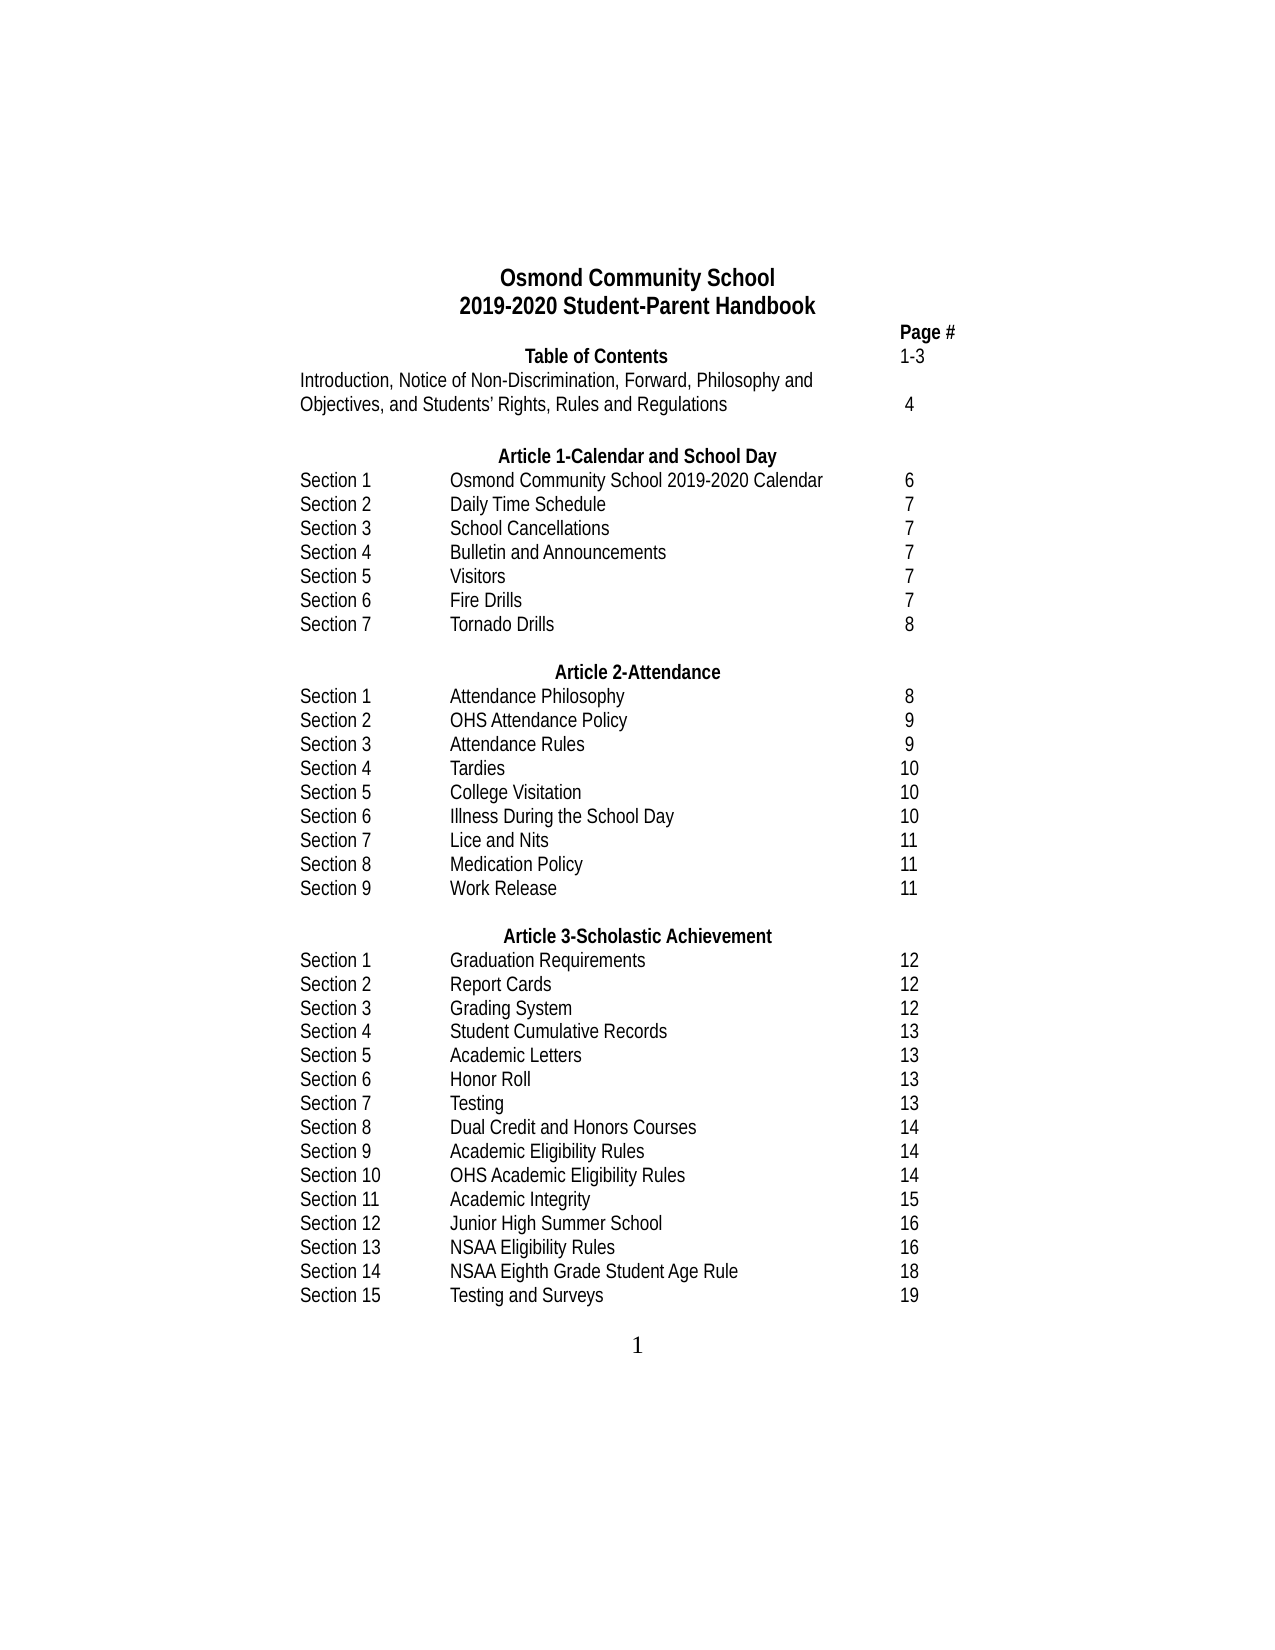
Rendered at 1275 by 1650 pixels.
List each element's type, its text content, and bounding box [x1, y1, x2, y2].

text 2019-2020 Student-Parent Handbook [300, 291, 975, 320]
text Article 3-Scholastic Achievement [300, 923, 975, 947]
text Section 8 Dual Credit and Honors Courses 14 [300, 1115, 975, 1139]
text Article 1-Calendar and School Day [300, 444, 975, 468]
text Table of Contents 1-3 [300, 344, 975, 368]
text Section 1 Graduation Requirements 12 [300, 947, 975, 971]
text Section 7 Lice and Nits 11 [300, 828, 975, 852]
text Section 8 Medication Policy 11 [300, 852, 975, 876]
text Section 11 Academic Integrity 15 [300, 1187, 975, 1211]
text Section 3 Grading System 12 [300, 995, 975, 1019]
text Section 6 Honor Roll 13 [300, 1067, 975, 1091]
text Section 7 Tornado Drills 8 [300, 612, 975, 636]
text Section 6 Fire Drills 7 [300, 588, 975, 612]
text Osmond Community School [300, 262, 975, 291]
text Section 4 Student Cumulative Records 13 [300, 1019, 975, 1043]
text Article 2-Attendance [300, 660, 975, 684]
text Section 3 Attendance Rules 9 [300, 732, 975, 756]
text Section 5 Visitors 7 [300, 564, 975, 588]
text Section 10 OHS Academic Eligibility Rules 14 [300, 1163, 975, 1187]
text Section 2 Report Cards 12 [300, 971, 975, 995]
text Section 1 Attendance Philosophy 8 [300, 684, 975, 708]
text Page # [300, 320, 975, 344]
text Section 2 OHS Attendance Policy 9 [300, 708, 975, 732]
text Section 9 Academic Eligibility Rules 14 [300, 1139, 975, 1163]
text Section 14 NSAA Eighth Grade Student Age Rule 18 [300, 1259, 975, 1283]
text Section 5 College Visitation 10 [300, 780, 975, 804]
text Section 4 Tardies 10 [300, 756, 975, 780]
text Objectives, and Students’ Rights, Rules and Regulations 4 [300, 392, 975, 416]
text Section 9 Work Release 11 [300, 876, 975, 899]
text Section 2 Daily Time Schedule 7 [300, 492, 975, 516]
text Section 5 Academic Letters 13 [300, 1043, 975, 1067]
text Section 15 Testing and Surveys 19 [300, 1283, 975, 1307]
text Section 12 Junior High Summer School 16 [300, 1211, 975, 1235]
text Section 13 NSAA Eligibility Rules 16 [300, 1235, 975, 1259]
text Section 3 School Cancellations 7 [300, 516, 975, 540]
text Section 7 Testing 13 [300, 1091, 975, 1115]
text Section 6 Illness During the School Day 10 [300, 804, 975, 828]
text Section 4 Bulletin and Announcements 7 [300, 540, 975, 564]
text Introduction, Notice of Non-Discrimination, Forward, Philosophy and [300, 368, 975, 392]
text Section 1 Osmond Community School 2019-2020 Calendar 6 [300, 468, 975, 492]
